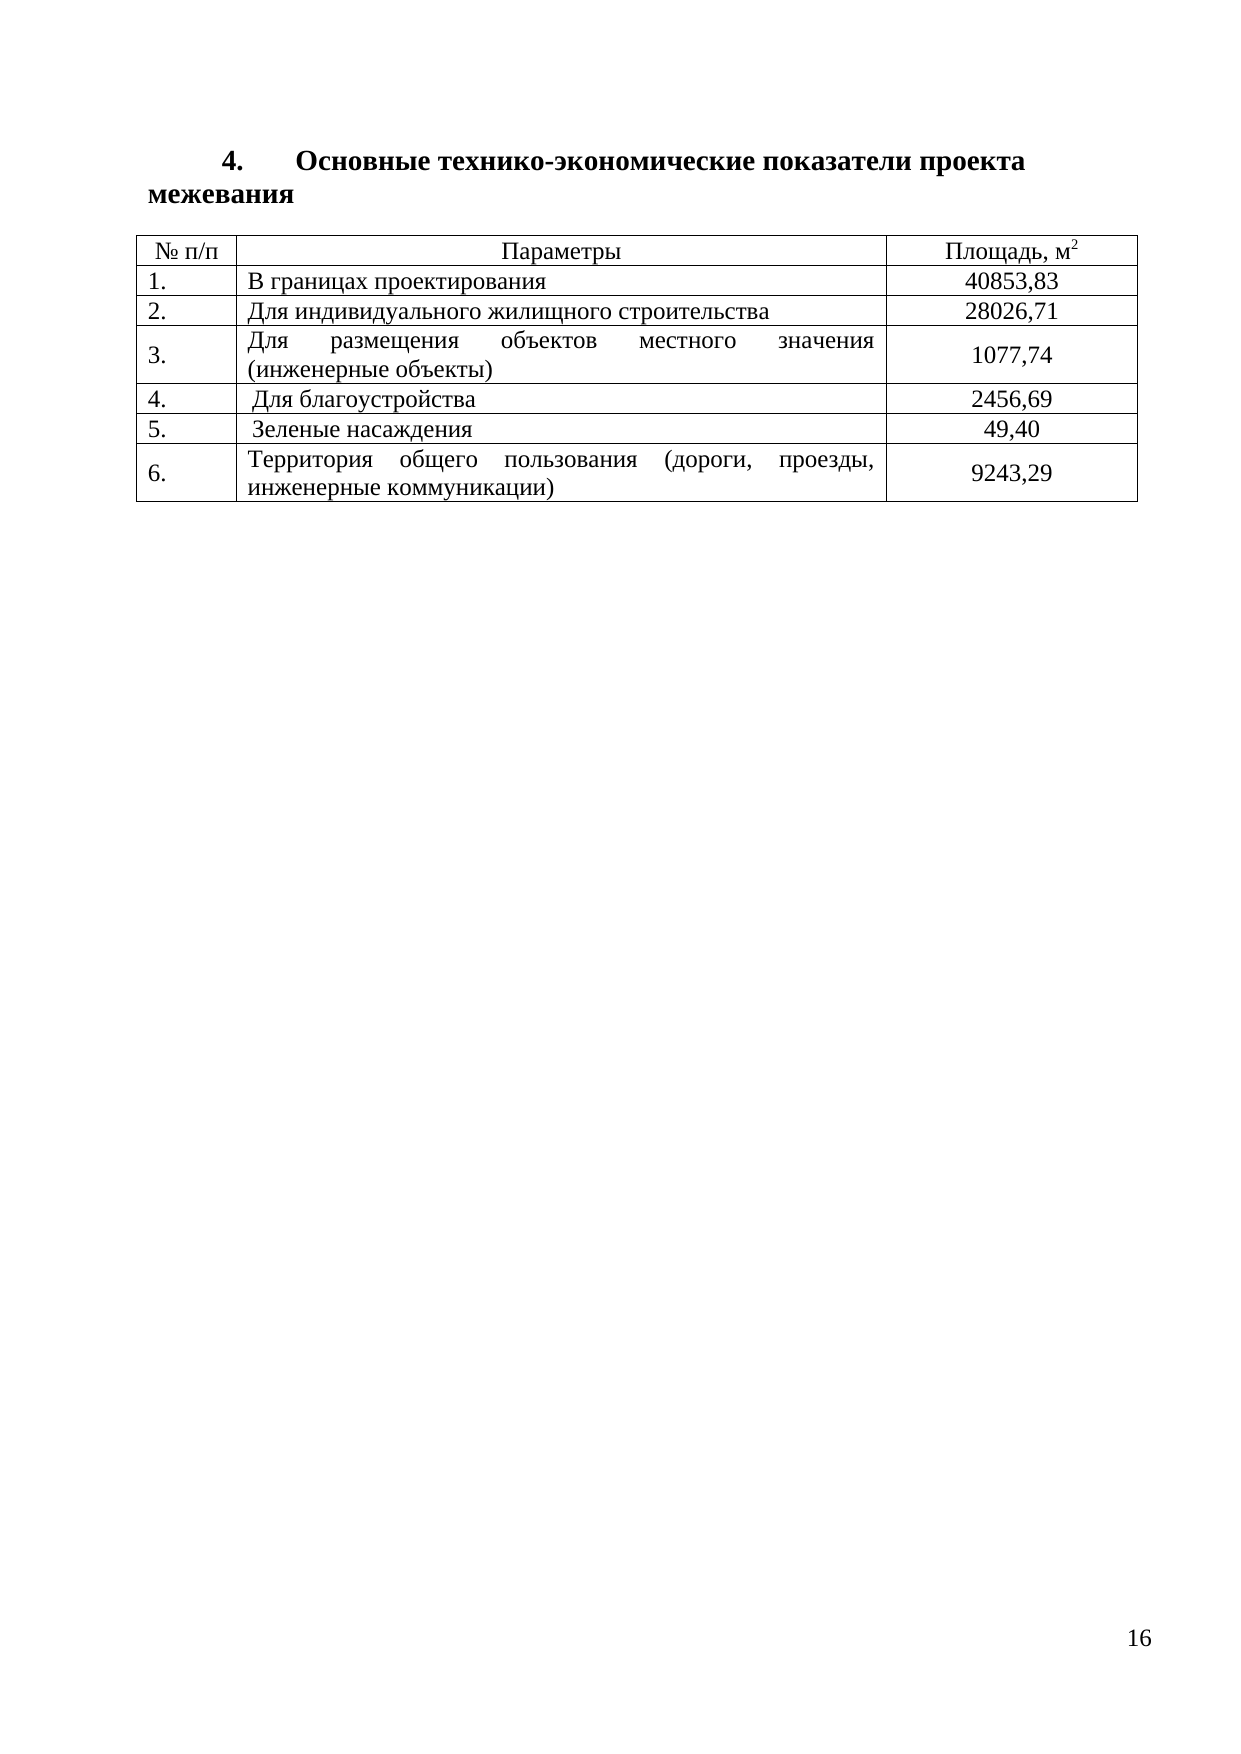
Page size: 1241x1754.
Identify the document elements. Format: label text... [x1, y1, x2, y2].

subtitle Основные технико-экономические показатели проекта межевания [148, 143, 1152, 210]
table_cell 40853,83 [887, 266, 1137, 295]
table_cell [137, 296, 236, 324]
table_cell Для размещения объектов местного значения (инженерные объекты) [237, 326, 886, 383]
table_cell Для благоустройства [237, 384, 886, 413]
table_cell [137, 384, 236, 413]
table_header № п/п [137, 236, 236, 265]
table_cell [137, 266, 236, 295]
table_cell Зеленые насаждения [237, 414, 886, 443]
table_cell 49,40 [887, 414, 1137, 443]
table_cell В границах проектирования [237, 266, 886, 295]
table_cell 9243,29 [887, 444, 1137, 501]
table_cell 28026,71 [887, 296, 1137, 324]
table_cell Территория общего пользования (дороги, проезды, инженерные коммуникации) [237, 444, 886, 501]
table_header Площадь, м2 [887, 236, 1137, 265]
table_cell [137, 444, 236, 501]
table_cell Для индивидуального жилищного строительства [237, 296, 886, 324]
table_cell 1077,74 [887, 326, 1137, 383]
table_cell [137, 326, 236, 383]
table_cell 2456,69 [887, 384, 1137, 413]
table_header Параметры [237, 236, 886, 265]
table_cell [137, 414, 236, 443]
